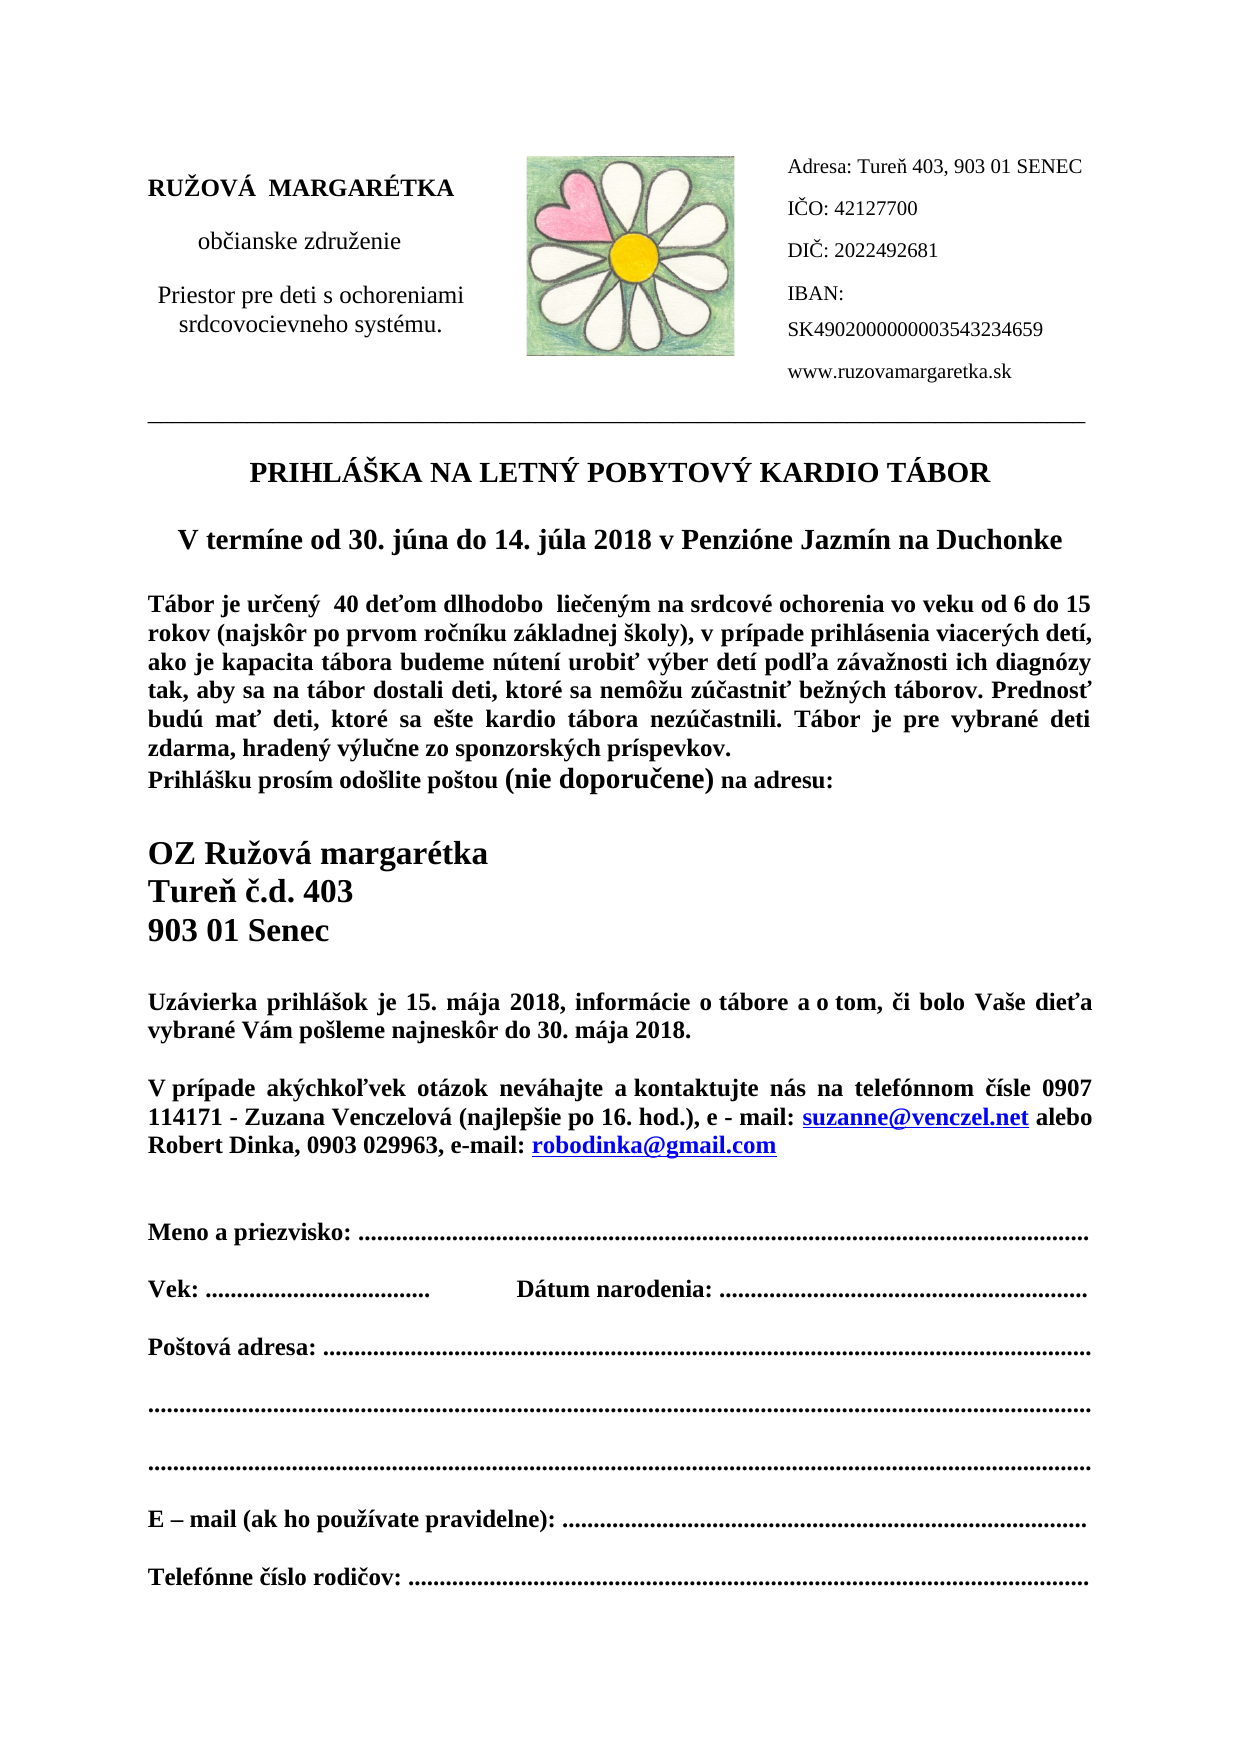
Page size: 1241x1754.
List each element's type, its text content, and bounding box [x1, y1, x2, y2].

table_header RUŽOVÁ MARGARÉTKA občianske združenie Priestor pre deti s ochoreniami srdcovocievneho systému. [136, 148, 485, 397]
picture [526, 156, 735, 356]
text 903 01 Senec [148, 910, 1093, 948]
text V termíne od 30. júna do 14. júla 2018 v Penzióne Jazmín na Duchonke [148, 522, 1093, 556]
text Prihlášku prosím odošlite poštou (nie doporučene) na adresu: [148, 762, 1093, 795]
table_header Adresa: Tureň 403, 903 01 SENEC IČO: 42127700 DIČ: 2022492681 IBAN: SK4902000000003543234659 www.ruzovamargaretka.sk [776, 148, 1096, 397]
text E – mail (ak ho používate pravidelne): .................................................................................... [148, 1504, 1093, 1533]
text PRIHLÁŠKA NA LETNÝ POBYTOVÝ KARDIO TÁBOR [148, 455, 1093, 488]
text Telefónne číslo rodičov: ............................................................................................................. [148, 1562, 1093, 1591]
text Tábor je určený 40 deťom dlhodobo liečeným na srdcové ochorenia vo veku od 6 do 15 rokov (najskôr po prvom ročníku základnej školy), v prípade prihlásenia viacerých detí, ako je kapacita tábora budeme nútení urobiť výber detí podľa závažnosti ich diagnózy tak, aby sa na tábor dostali deti, ktoré sa nemôžu zúčastniť bežných táborov. Prednosť budú mať deti, ktoré sa ešte kardio tábora nezúčastnili. Tábor je pre vybrané deti zdarma, hradený výlučne zo sponzorských príspevkov. [148, 589, 1093, 762]
text V prípade akýchkoľvek otázok neváhajte a kontaktujte nás na telefónnom čísle 0907 114171 - Zuzana Venczelová (najlepšie po 16. hod.), e - mail: suzanne@venczel.net alebo Robert Dinka, 0903 029963, e-mail: robodinka@gmail.com [148, 1073, 1093, 1159]
text OZ Ružová margarétka [148, 833, 1093, 872]
table_header [485, 148, 776, 397]
text Meno a priezvisko: ..................................................................................................................... [148, 1217, 1093, 1246]
text ___________________________________________________________________________ [148, 397, 1093, 426]
text Uzávierka prihlášok je 15. mája 2018, informácie o tábore a o tom, či bolo Vaše dieťa vybrané Vám pošleme najneskôr do 30. mája 2018. [148, 987, 1093, 1044]
text Poštová adresa: ........................................................................................................................... [148, 1332, 1093, 1361]
text Vek: .................................... Dátum narodenia: ........................................................... [148, 1274, 1093, 1303]
text Tureň č.d. 403 [148, 872, 1093, 910]
